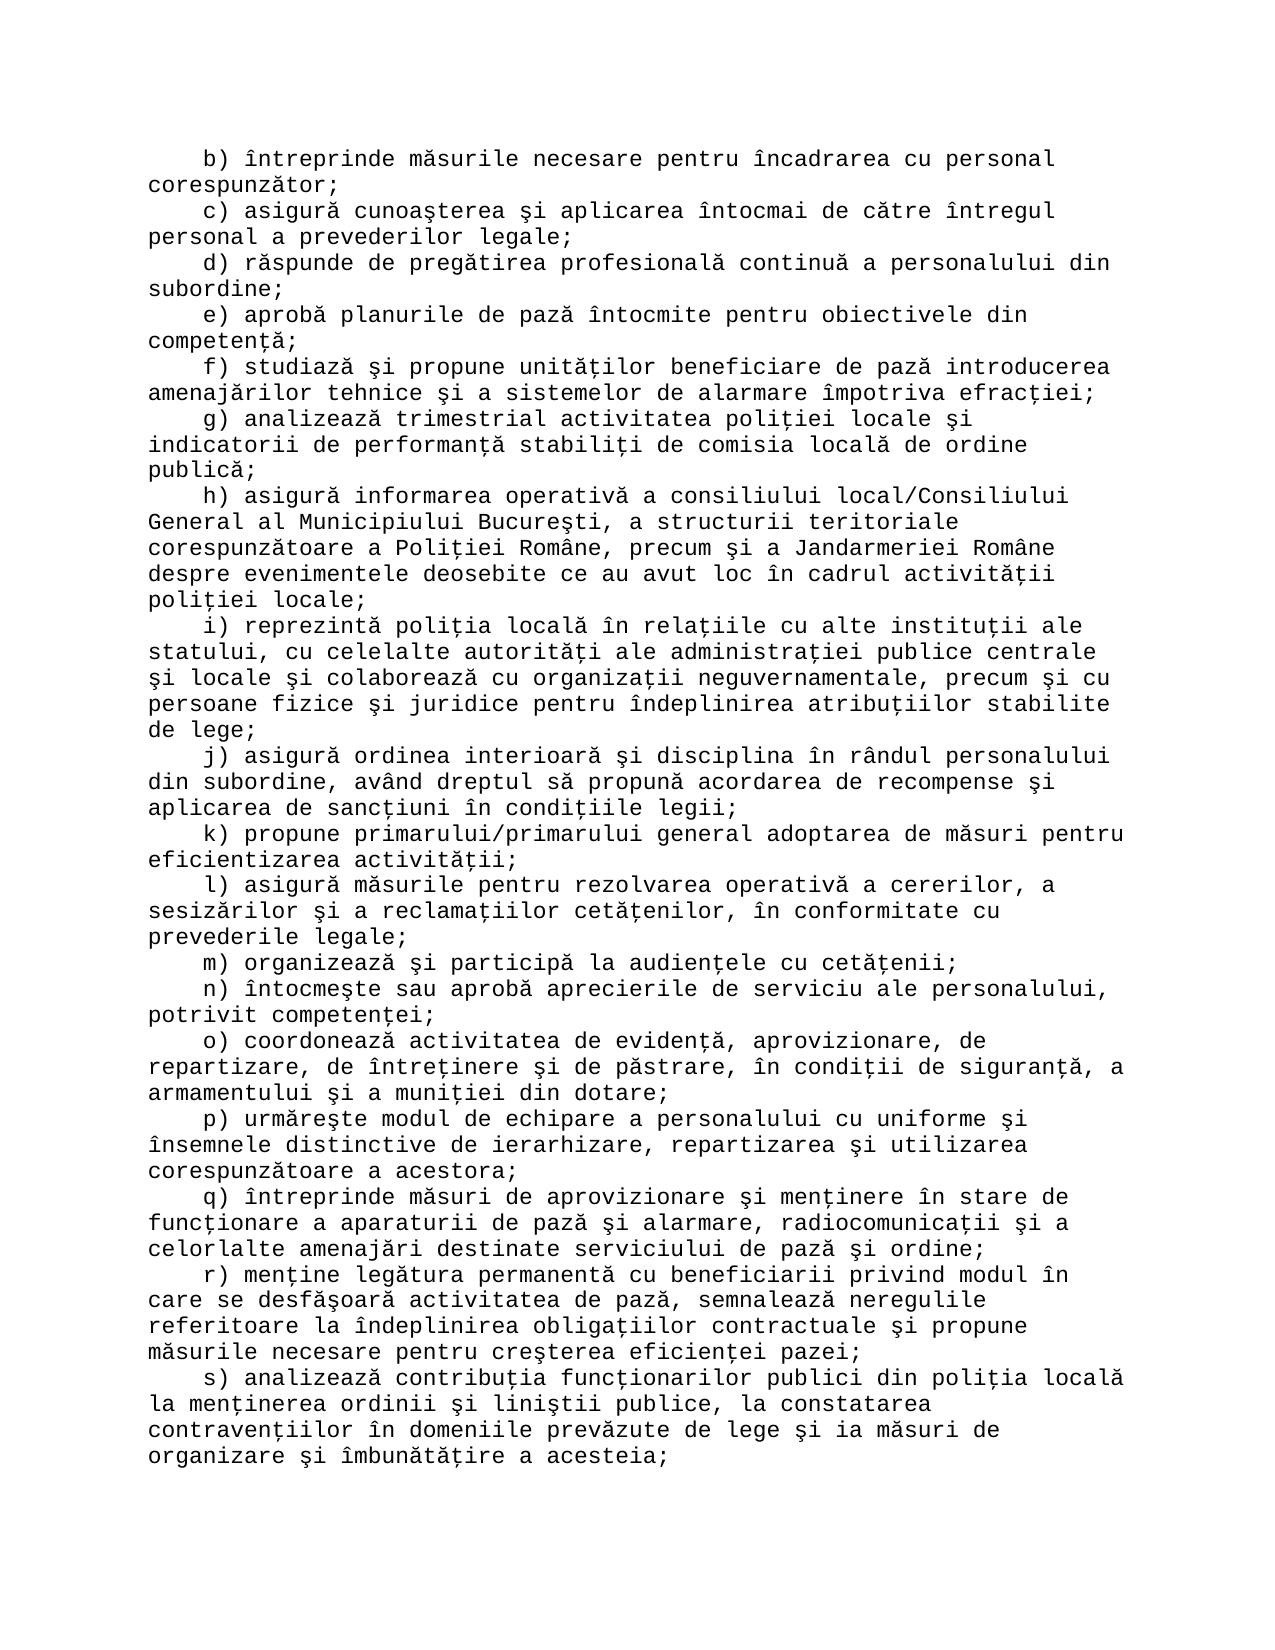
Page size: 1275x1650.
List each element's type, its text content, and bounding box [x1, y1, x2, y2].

text c) asigură cunoaşterea şi aplicarea întocmai de către întregul personal a prevederilor legale; [148, 199, 1127, 251]
text n) întocmeşte sau aprobă aprecierile de serviciu ale personalului, potrivit competenţei; [148, 978, 1127, 1029]
text j) asigură ordinea interioară şi disciplina în rândul personalului din subordine, având dreptul să propună acordarea de recompense şi aplicarea de sancţiuni în condiţiile legii; [148, 744, 1127, 822]
text k) propune primarului/primarului general adoptarea de măsuri pentru eficientizarea activităţii; [148, 822, 1127, 874]
text o) coordonează activitatea de evidenţă, aprovizionare, de repartizare, de întreţinere şi de păstrare, în condiţii de siguranţă, a armamentului şi a muniţiei din dotare; [148, 1029, 1127, 1107]
text h) asigură informarea operativă a consiliului local/Consiliului General al Municipiului Bucureşti, a structurii teritoriale corespunzătoare a Poliţiei Române, precum şi a Jandarmeriei Române despre evenimentele deosebite ce au avut loc în cadrul activităţii poliţiei locale; [148, 485, 1127, 614]
text p) urmăreşte modul de echipare a personalului cu uniforme şi însemnele distinctive de ierarhizare, repartizarea şi utilizarea corespunzătoare a acestora; [148, 1107, 1127, 1185]
text g) analizează trimestrial activitatea poliţiei locale şi indicatorii de performanţă stabiliţi de comisia locală de ordine publică; [148, 407, 1127, 485]
text s) analizează contribuţia funcţionarilor publici din poliţia locală la menţinerea ordinii şi liniştii publice, la constatarea contravenţiilor în domeniile prevăzute de lege şi ia măsuri de organizare şi îmbunătăţire a acesteia; [148, 1367, 1127, 1470]
text m) organizează şi participă la audienţele cu cetăţenii; [148, 952, 1127, 978]
text d) răspunde de pregătirea profesională continuă a personalului din subordine; [148, 251, 1127, 303]
text q) întreprinde măsuri de aprovizionare şi menţinere în stare de funcţionare a aparaturii de pază şi alarmare, radiocomunicaţii şi a celorlalte amenajări destinate serviciului de pază şi ordine; [148, 1185, 1127, 1263]
text i) reprezintă poliţia locală în relaţiile cu alte instituţii ale statului, cu celelalte autorităţi ale administraţiei publice centrale şi locale şi colaborează cu organizaţii neguvernamentale, precum şi cu persoane fizice şi juridice pentru îndeplinirea atribuţiilor stabilite de lege; [148, 614, 1127, 744]
text b) întreprinde măsurile necesare pentru încadrarea cu personal corespunzător; [148, 148, 1127, 199]
text e) aprobă planurile de pază întocmite pentru obiectivele din competenţă; [148, 303, 1127, 355]
text l) asigură măsurile pentru rezolvarea operativă a cererilor, a sesizărilor şi a reclamaţiilor cetăţenilor, în conformitate cu prevederile legale; [148, 874, 1127, 952]
text f) studiază şi propune unităţilor beneficiare de pază introducerea amenajărilor tehnice şi a sistemelor de alarmare împotriva efracţiei; [148, 355, 1127, 407]
text r) menţine legătura permanentă cu beneficiarii privind modul în care se desfăşoară activitatea de pază, semnalează neregulile referitoare la îndeplinirea obligaţiilor contractuale şi propune măsurile necesare pentru creşterea eficienţei pazei; [148, 1263, 1127, 1367]
